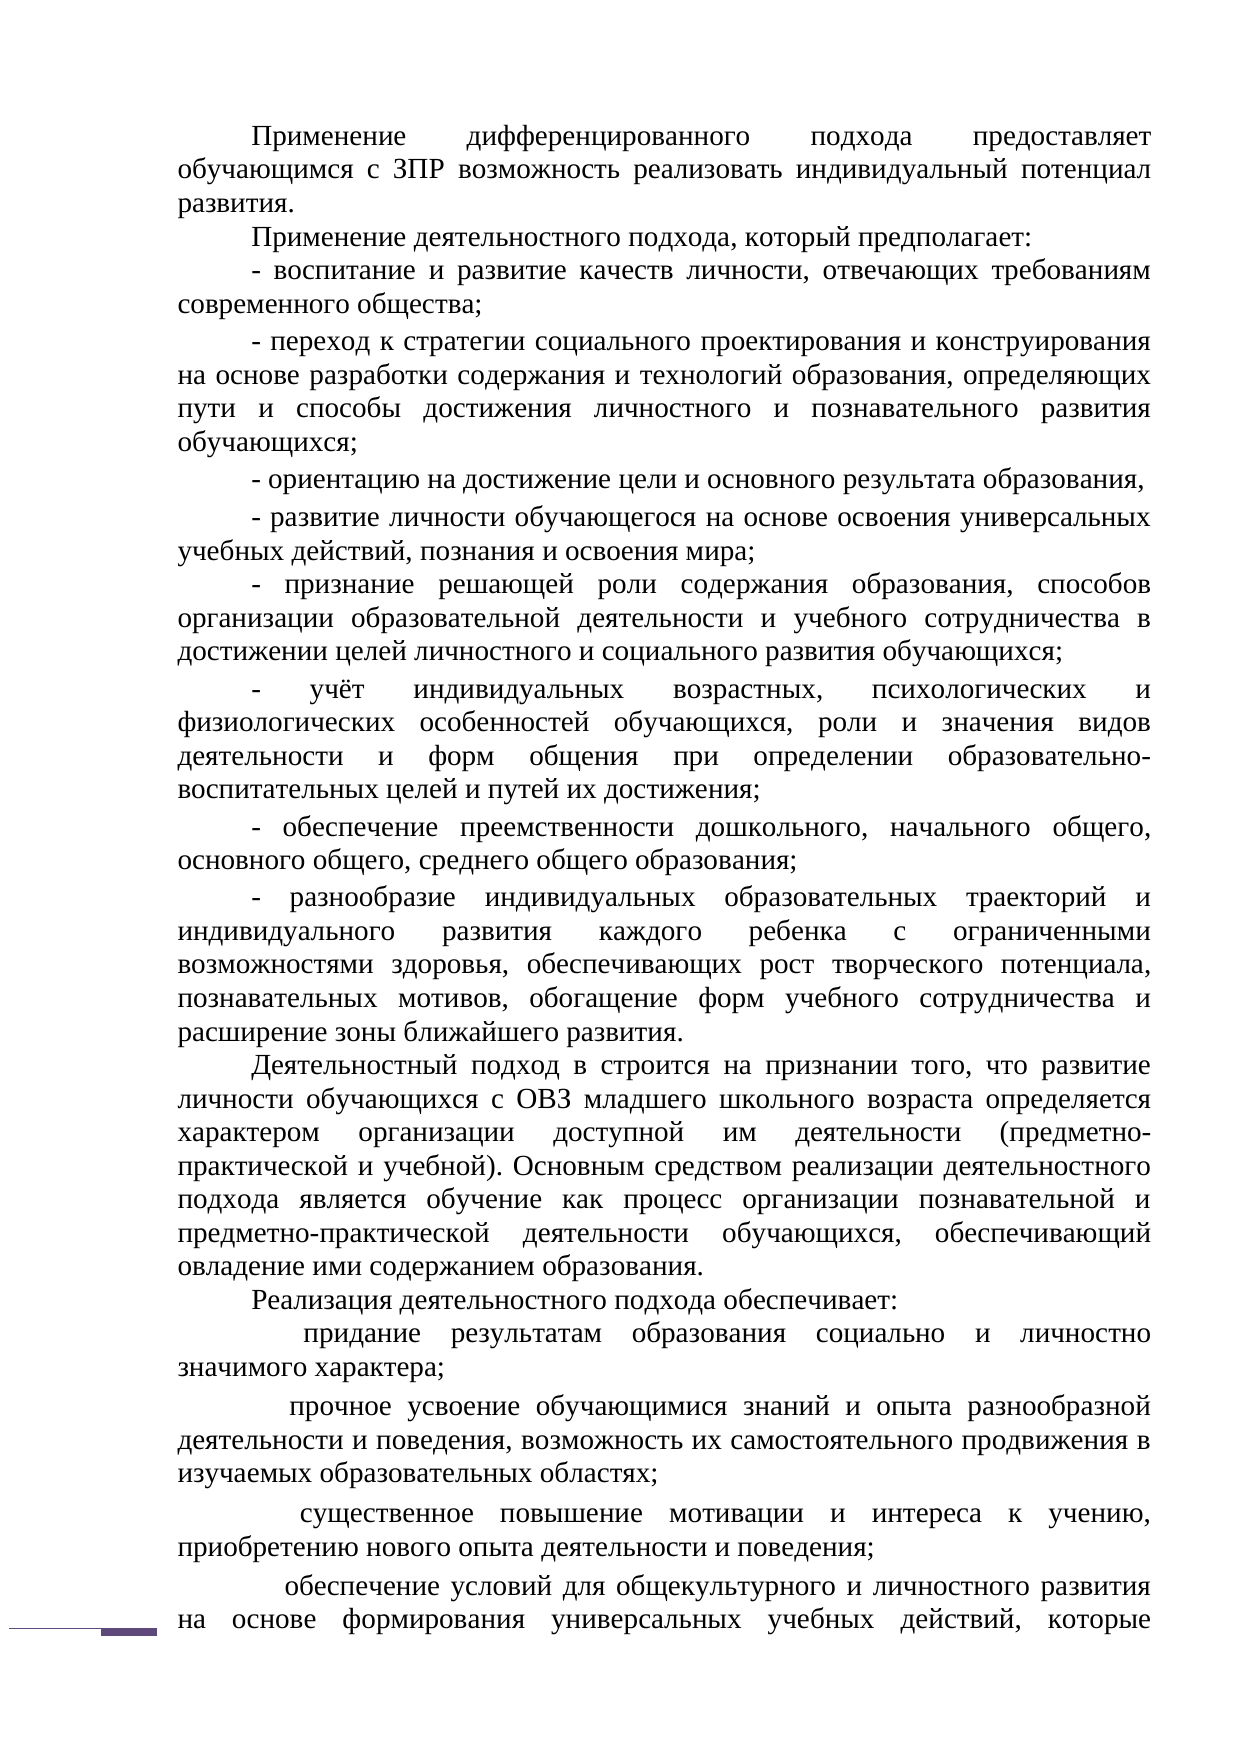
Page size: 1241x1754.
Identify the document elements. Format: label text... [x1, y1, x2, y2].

text - воспитание и развитие качеств личности, отвечающих требованиям современного общества; [177, 252, 1152, 319]
text - переход к стратегии социального проектирования и конструирования на основе разработки содержания и технологий образования, определяющих пути и способы достижения личностного и познавательного развития обучающихся; [177, 323, 1152, 458]
text Применение дифференцированного подхода предоставляет обучающимся с ЗПР возможность реализовать индивидуальный потенциал развития. [177, 118, 1152, 219]
text  придание результатам образования социально и личностно значимого характера; [177, 1316, 1152, 1383]
text - признание решающей роли содержания образования, способов организации образовательной деятельности и учебного сотрудничества в достижении целей личностного и социального развития обучающихся; [177, 566, 1152, 667]
text Реализация деятельностного подхода обеспечивает: [177, 1282, 1152, 1316]
text Применение деятельностного подхода, который предполагает: [177, 219, 1152, 252]
text - разнообразие индивидуальных образовательных траекторий и индивидуального развития каждого ребенка с ограниченными возможностями здоровья, обеспечивающих рост творческого потенциала, познавательных мотивов, обогащение форм учебного сотрудничества и расширение зоны ближайшего развития. [177, 879, 1152, 1047]
text - развитие личности обучающегося на основе освоения универсальных учебных действий, познания и освоения мира; [177, 499, 1152, 566]
text - обеспечение преемственности дошкольного, начального общего, основного общего, среднего общего образования; [177, 809, 1152, 876]
text Деятельностный подход в строится на признании того, что развитие личности обучающихся с ОВЗ младшего школьного возраста определяется характером организации доступной им деятельности (предметно-практической и учебной). Основным средством реализации деятельностного подхода является обучение как процесс организации познавательной и предметно-практической деятельности обучающихся, обеспечивающий овладение ими содержанием образования. [177, 1047, 1152, 1282]
text - учёт индивидуальных возрастных, психологических и физиологических особенностей обучающихся, роли и значения видов деятельности и форм общения при определении образовательно-воспитательных целей и путей их достижения; [177, 671, 1152, 805]
text  прочное усвоение обучающимися знаний и опыта разнообразной деятельности и поведения, возможность их самостоятельного продвижения в изучаемых образовательных областях; [177, 1388, 1152, 1489]
text - ориентацию на достижение цели и основного результата образования, [177, 462, 1152, 495]
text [177, 1568, 1152, 1635]
text  существенное повышение мотивации и интереса к учению, приобретению нового опыта деятельности и поведения; [177, 1495, 1152, 1562]
